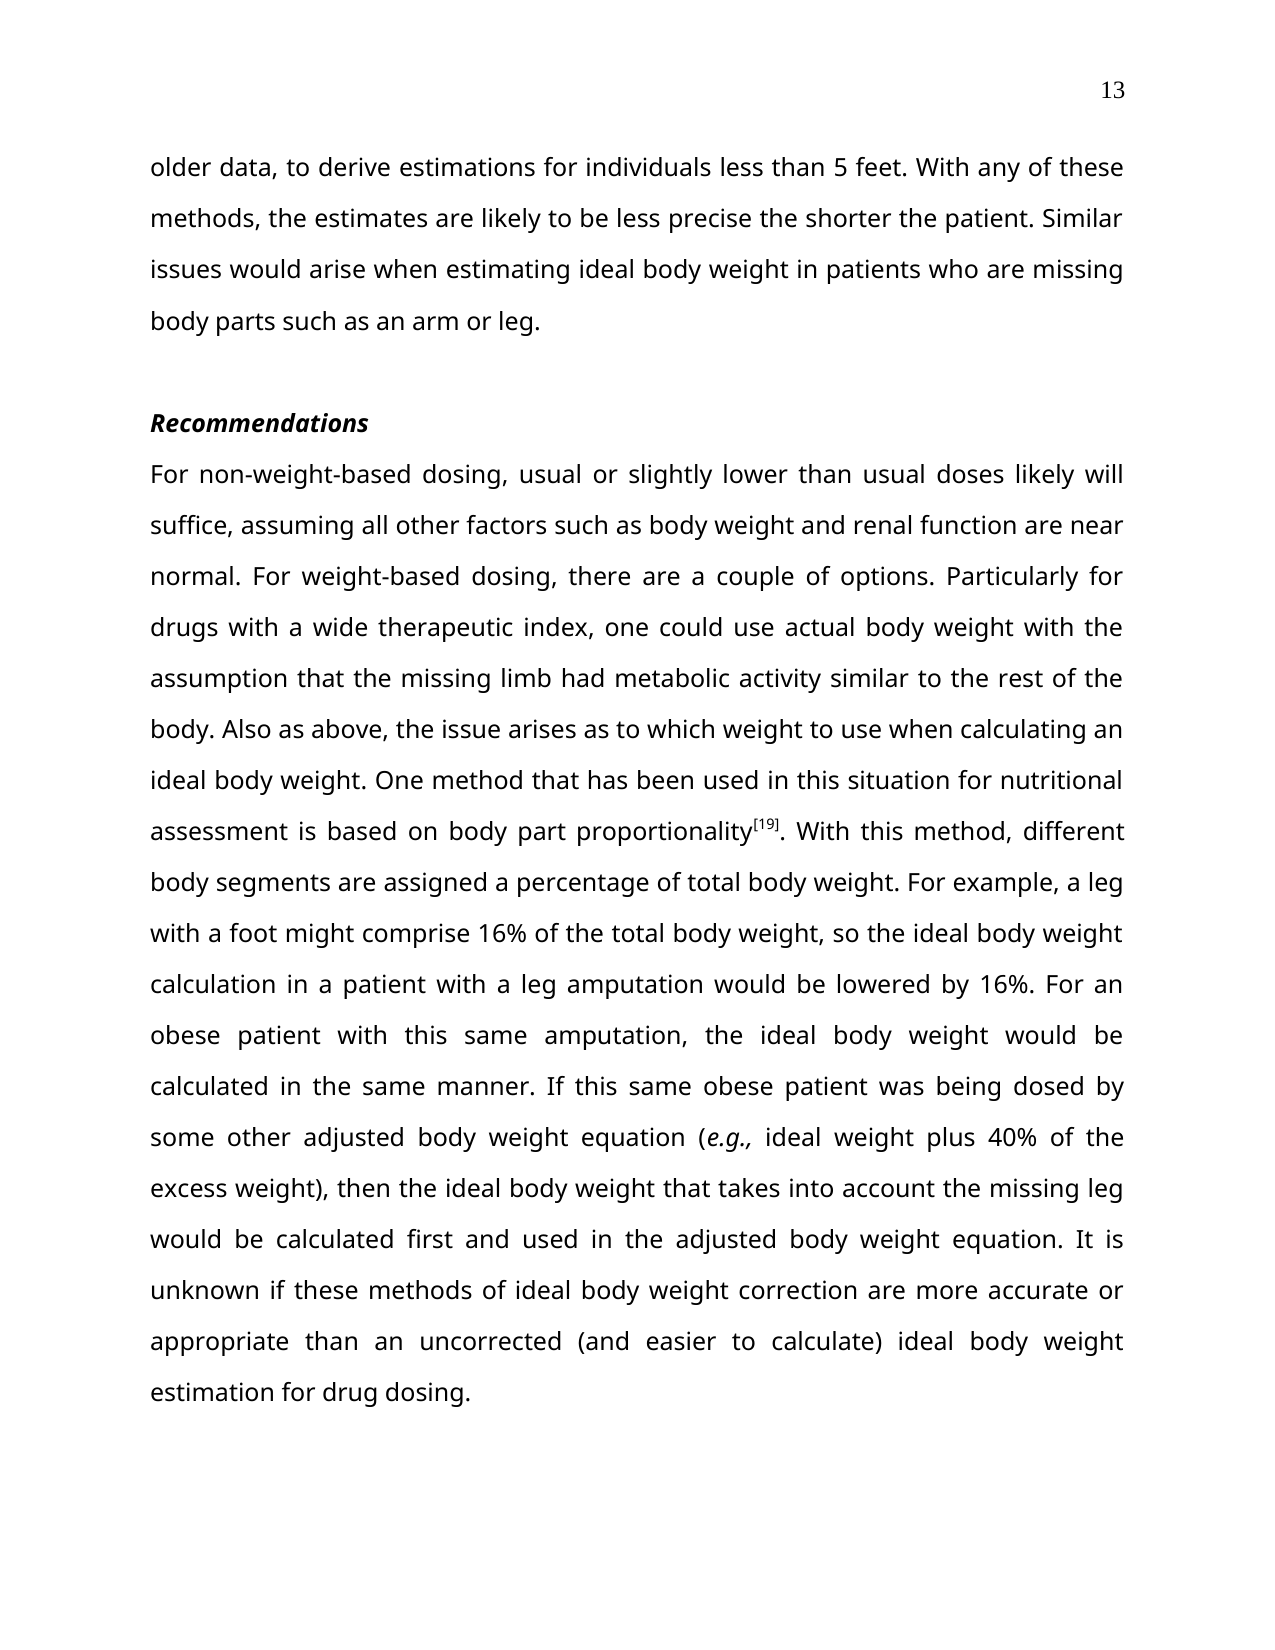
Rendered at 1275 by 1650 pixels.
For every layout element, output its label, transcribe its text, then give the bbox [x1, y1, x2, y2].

text For non-weight-based dosing, usual or slightly lower than usual doses likely will suffice, assuming all other factors such as body weight and renal function are near normal. For weight-based dosing, there are a couple of options. Particularly for drugs with a wide therapeutic index, one could use actual body weight with the assumption that the missing limb had metabolic activity similar to the rest of the body. Also as above, the issue arises as to which weight to use when calculating an ideal body weight. One method that has been used in this situation for nutritional assessment is based on body part proportionality[19]. With this method, different body segments are assigned a percentage of total body weight. For example, a leg with a foot might comprise 16% of the total body weight, so the ideal body weight calculation in a patient with a leg amputation would be lowered by 16%. For an obese patient with this same amputation, the ideal body weight would be calculated in the same manner. If this same obese patient was being dosed by some other adjusted body weight equation (e.g., ideal weight plus 40% of the excess weight), then the ideal body weight that takes into account the missing leg would be calculated first and used in the adjusted body weight equation. It is unknown if these methods of ideal body weight correction are more accurate or appropriate than an uncorrected (and easier to calculate) ideal body weight estimation for drug dosing. [150, 456, 1125, 1409]
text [150, 150, 1125, 337]
text Recommendations [150, 405, 1125, 439]
